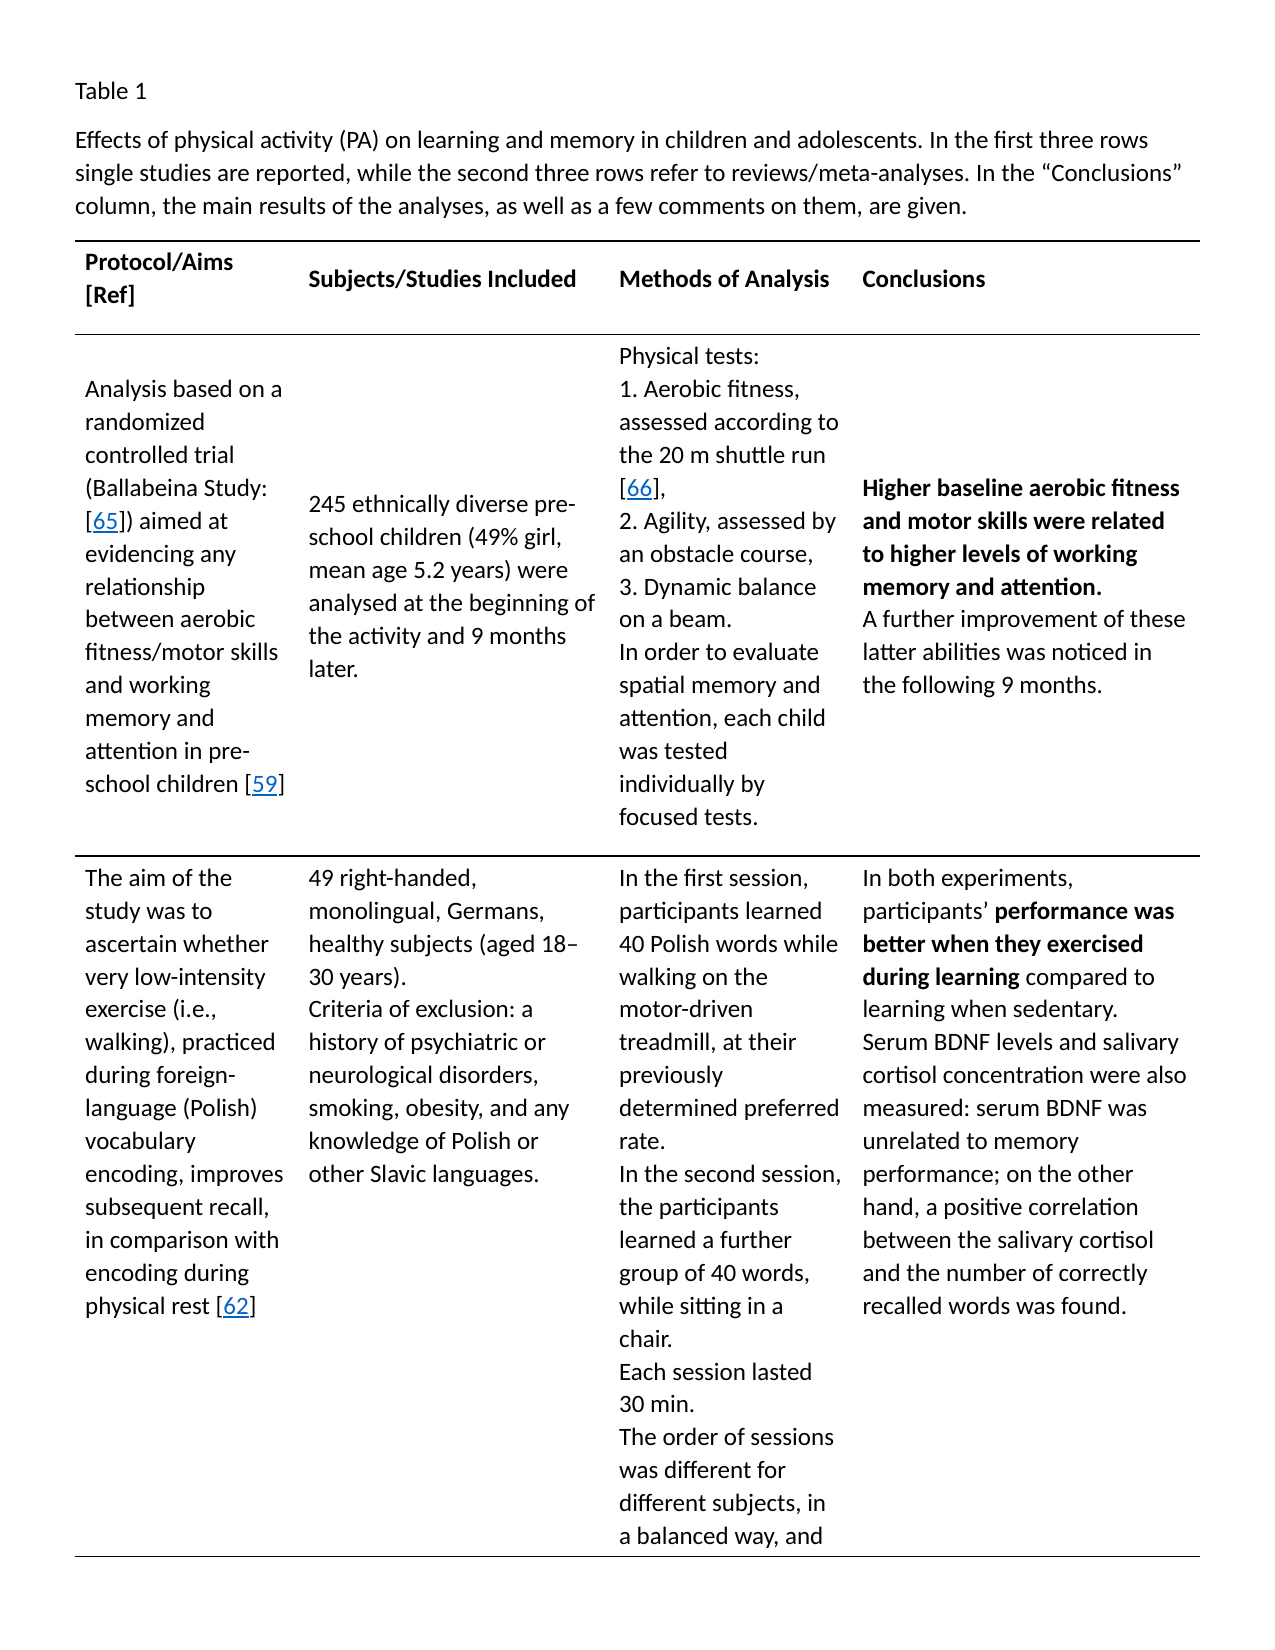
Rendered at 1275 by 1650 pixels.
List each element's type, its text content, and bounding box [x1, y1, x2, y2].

table_cell Higher baseline aerobic fitness and motor skills were related to higher levels of working memory and attention. A further improvement of these latter abilities was noticed in the following 9 months. [852, 335, 1200, 855]
table_cell Analysis based on a randomized controlled trial (Ballabeina Study: [65]) aimed at evidencing any relationship between aerobic fitness/motor skills and working memory and attention in pre-school children [59] [75, 335, 298, 855]
text Table 1 [75, 75, 1200, 106]
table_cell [609, 857, 852, 1556]
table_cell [298, 857, 609, 1556]
table_header Protocol/Aims [Ref] [75, 242, 298, 334]
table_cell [852, 857, 1200, 1556]
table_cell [75, 857, 298, 1556]
table_header Conclusions [852, 242, 1200, 334]
table_cell 245 ethnically diverse pre-school children (49% girl, mean age 5.2 years) were analysed at the beginning of the activity and 9 months later. [298, 335, 609, 855]
table_cell Physical tests: 1. Aerobic fitness, assessed according to the 20 m shuttle run [66], 2. Agility, assessed by an obstacle course, 3. Dynamic balance on a beam. In order to evaluate spatial memory and attention, each child was tested individually by focused tests. [609, 335, 852, 855]
table_header Subjects/Studies Included [298, 242, 609, 334]
table_header Methods of Analysis [609, 242, 852, 334]
text Effects of physical activity (PA) on learning and memory in children and adolescents. In the first three rows single studies are reported, while the second three rows refer to reviews/meta-analyses. In the “Conclusions” column, the main results of the analyses, as well as a few comments on them, are given. [75, 124, 1200, 221]
